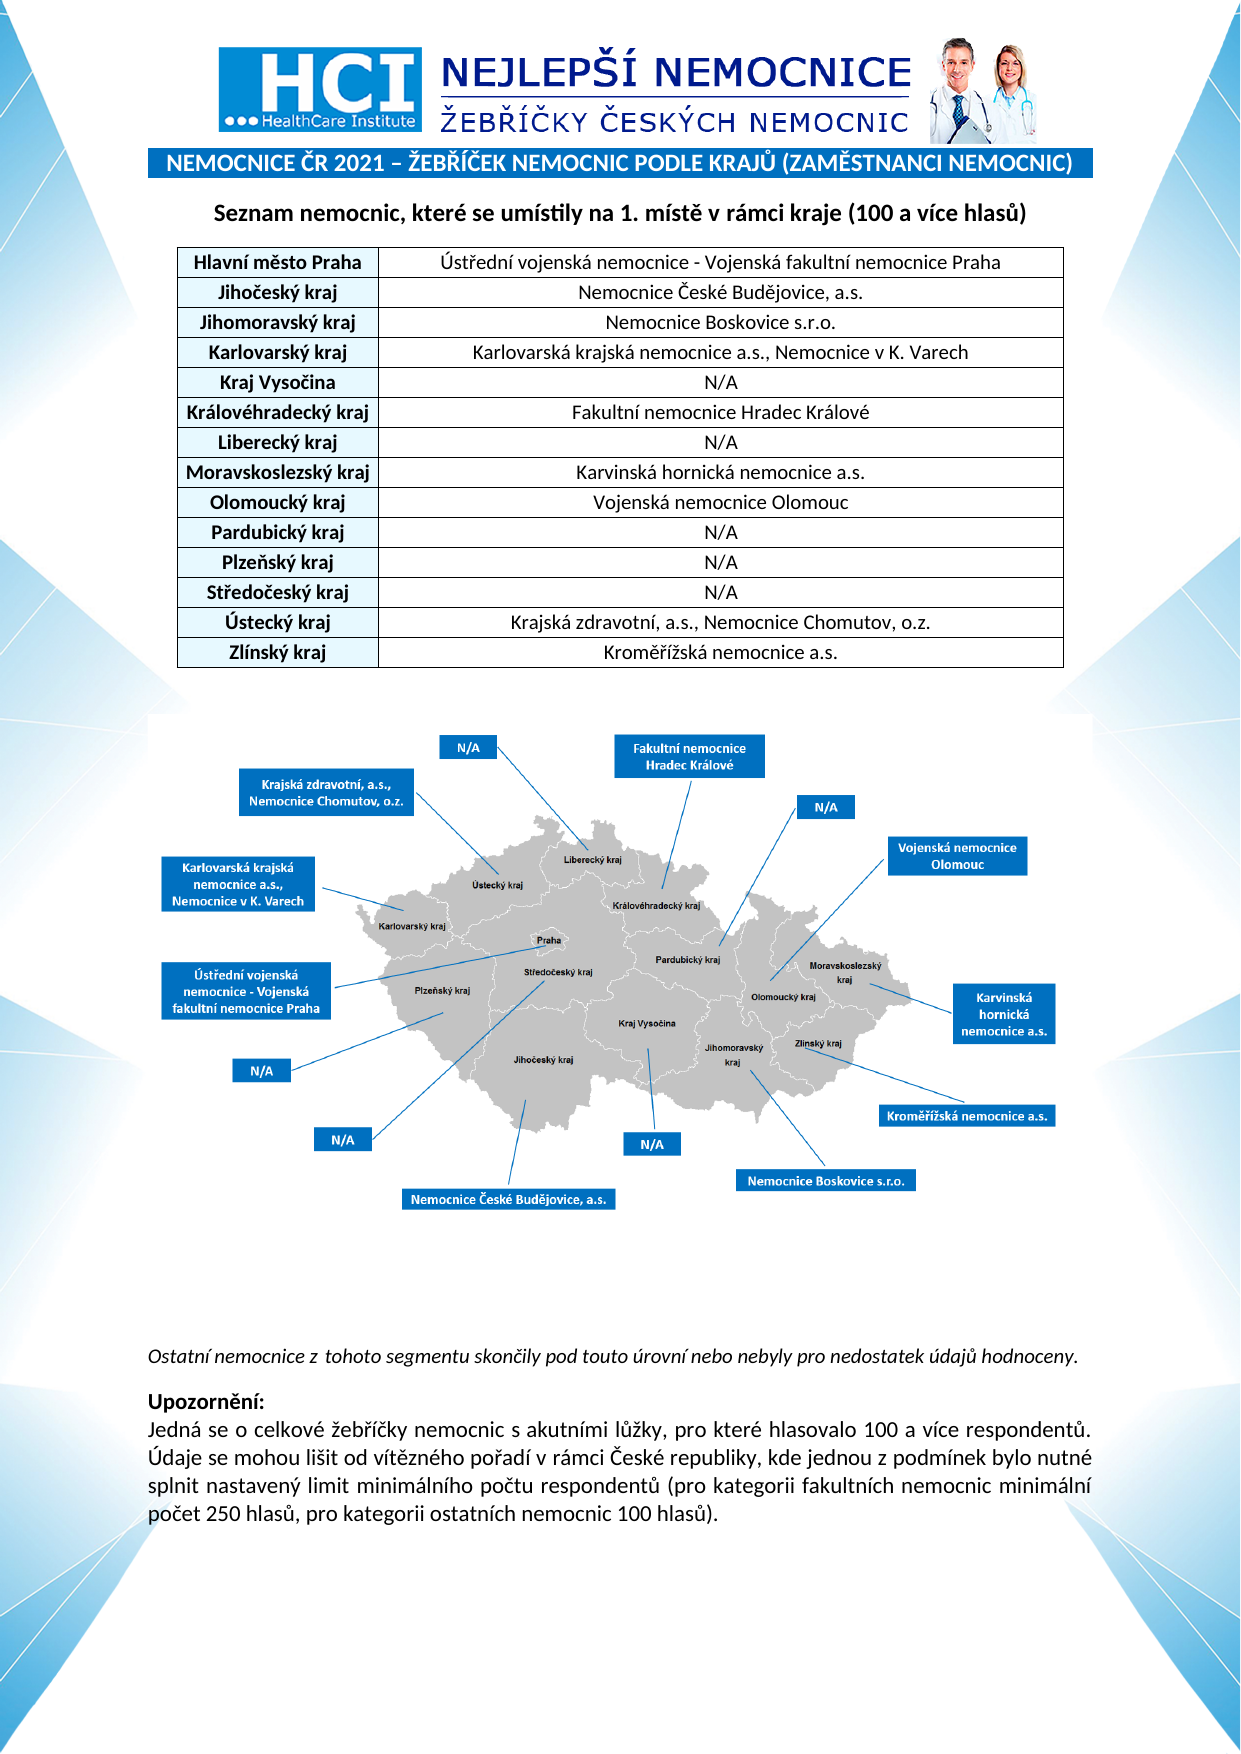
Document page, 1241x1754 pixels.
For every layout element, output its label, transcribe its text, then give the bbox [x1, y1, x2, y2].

table_cell Ústecký kraj [178, 608, 378, 637]
text Jedná se o celkové žebříčky nemocnic s akutními lůžky, pro které hlasovalo 100 a více respondentů. Údaje se mohou lišit od vítězného pořadí v rámci České republiky, kde jednou z podmínek bylo nutné splnit nastavený limit minimálního počtu respondentů (pro kategorii fakultních nemocnic minimální počet 250 hlasů, pro kategorii ostatních nemocnic 100 hlasů). [148, 1415, 1093, 1527]
table_cell Moravskoslezský kraj [178, 458, 378, 487]
table_cell Krajská zdravotní, a.s., Nemocnice Chomutov, o.z. [379, 608, 1063, 637]
text Ostatní nemocnice z tohoto segmentu skončily pod touto úrovní nebo nebyly pro nedostatek údajů hodnoceny. [148, 1343, 1093, 1368]
table_cell Liberecký kraj [178, 428, 378, 457]
table_cell Nemocnice Boskovice s.r.o. [379, 308, 1063, 337]
table_cell Olomoucký kraj [178, 488, 378, 517]
table_cell Jihočeský kraj [178, 278, 378, 307]
table_cell Karvinská hornická nemocnice a.s. [379, 458, 1063, 487]
table_cell Královéhradecký kraj [178, 398, 378, 427]
table_cell N/A [379, 548, 1063, 577]
table_cell N/A [379, 518, 1063, 547]
table_cell Fakultní nemocnice Hradec Králové [379, 398, 1063, 427]
table_header Ústřední vojenská nemocnice - Vojenská fakultní nemocnice Praha [379, 248, 1063, 277]
table_cell Zlínský kraj [178, 638, 378, 667]
table_cell Kroměřížská nemocnice a.s. [379, 638, 1063, 667]
table_header Hlavní město Praha [178, 248, 378, 277]
table_cell Pardubický kraj [178, 518, 378, 547]
table_cell Nemocnice České Budějovice, a.s. [379, 278, 1063, 307]
table_cell Karlovarský kraj [178, 338, 378, 367]
table_cell Kraj Vysočina [178, 368, 378, 397]
table_cell Vojenská nemocnice Olomouc [379, 488, 1063, 517]
table_cell N/A [379, 578, 1063, 607]
text NEMOCNICE ČR 2021 – ŽEBŘÍČEK NEMOCNIC PODLE KRAJŮ (ZAMĚSTNANCI NEMOCNIC) [148, 148, 1093, 178]
text Seznam nemocnic, které se umístily na 1. místě v rámci kraje (100 a více hlasů) [148, 197, 1093, 228]
picture [0, 0, 1241, 1754]
table_cell Středočeský kraj [178, 578, 378, 607]
table_cell N/A [379, 368, 1063, 397]
table_cell N/A [379, 428, 1063, 457]
table_cell Plzeňský kraj [178, 548, 378, 577]
table_cell Jihomoravský kraj [178, 308, 378, 337]
table_cell Karlovarská krajská nemocnice a.s., Nemocnice v K. Varech [379, 338, 1063, 367]
text Upozornění: [148, 1387, 1093, 1415]
